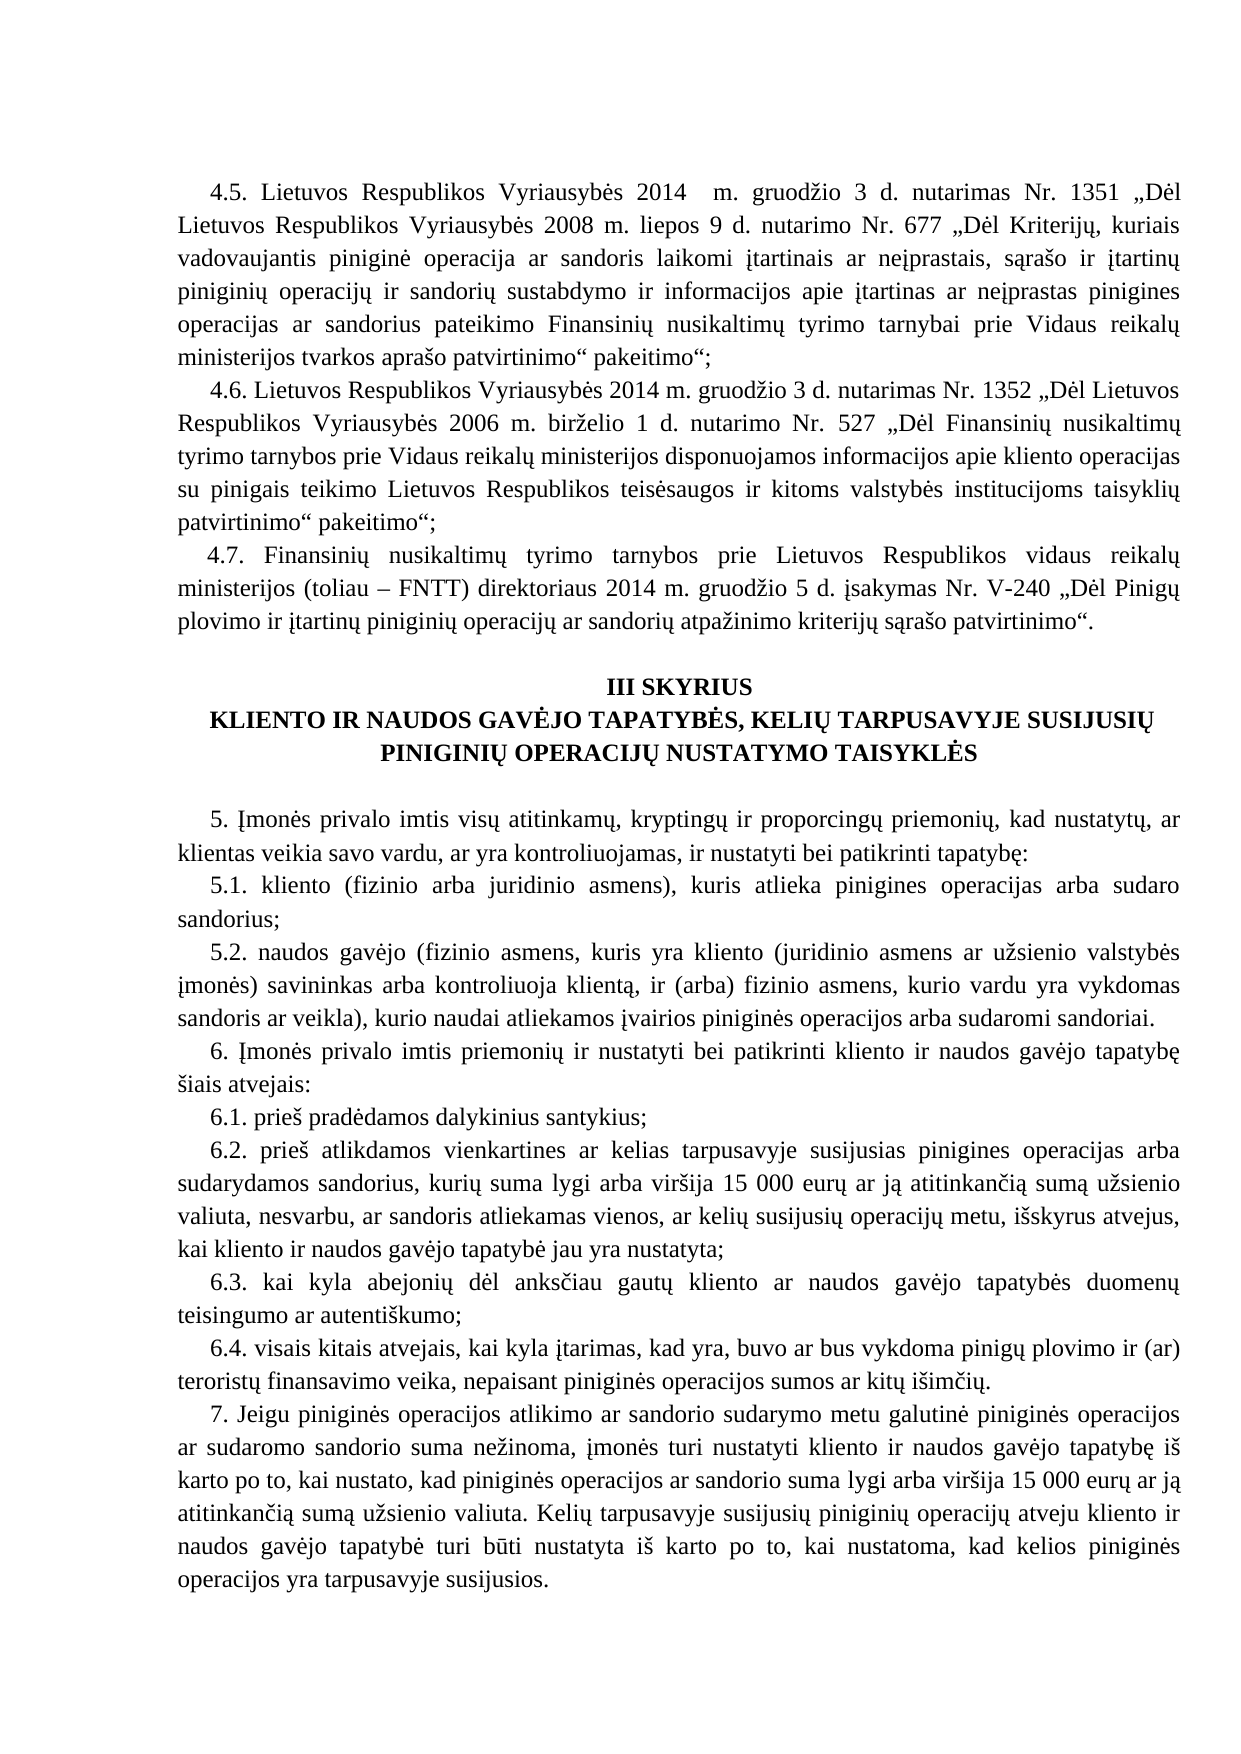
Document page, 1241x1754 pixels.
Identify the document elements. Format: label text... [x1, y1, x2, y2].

text 4.6. Lietuvos Respublikos Vyriausybės 2014 m. gruodžio 3 d. nutarimas Nr. 1352 „Dėl Lietuvos Respublikos Vyriausybės 2006 m. birželio 1 d. nutarimo Nr. 527 „Dėl Finansinių nusikaltimų tyrimo tarnybos prie Vidaus reikalų ministerijos disponuojamos informacijos apie kliento operacijas su pinigais teikimo Lietuvos Respublikos teisėsaugos ir kitoms valstybės institucijoms taisyklių patvirtinimo“ pakeitimo“; [177, 375, 1181, 536]
text 7. Jeigu piniginės operacijos atlikimo ar sandorio sudarymo metu galutinė piniginės operacijos ar sudaromo sandorio suma nežinoma, įmonės turi nustatyti kliento ir naudos gavėjo tapatybę iš karto po to, kai nustato, kad piniginės operacijos ar sandorio suma lygi arba viršija 15 000 eurų ar ją atitinkančią sumą užsienio valiuta. Kelių tarpusavyje susijusių piniginių operacijų atveju kliento ir naudos gavėjo tapatybė turi būti nustatyta iš karto po to, kai nustatoma, kad kelios piniginės operacijos yra tarpusavyje susijusios. [177, 1399, 1181, 1593]
text 5.2. naudos gavėjo (fizinio asmens, kuris yra kliento (juridinio asmens ar užsienio valstybės įmonės) savininkas arba kontroliuoja klientą, ir (arba) fizinio asmens, kurio vardu yra vykdomas sandoris ar veikla), kurio naudai atliekamos įvairios piniginės operacijos arba sudaromi sandoriai. [177, 937, 1181, 1031]
text 6.2. prieš atlikdamos vienkartines ar kelias tarpusavyje susijusias pinigines operacijas arba sudarydamos sandorius, kurių suma lygi arba viršija 15 000 eurų ar ją atitinkančią sumą užsienio valiuta, nesvarbu, ar sandoris atliekamas vienos, ar kelių susijusių operacijų metu, išskyrus atvejus, kai kliento ir naudos gavėjo tapatybė jau yra nustatyta; [177, 1135, 1181, 1263]
text 6.3. kai kyla abejonių dėl anksčiau gautų kliento ar naudos gavėjo tapatybės duomenų teisingumo ar autentiškumo; [177, 1267, 1181, 1329]
text 6. Įmonės privalo imtis priemonių ir nustatyti bei patikrinti kliento ir naudos gavėjo tapatybę šiais atvejais: [177, 1036, 1181, 1097]
text KLIENTO IR NAUDOS GAVĖJO TAPATYBĖS, KELIŲ TARPUSAVYJE SUSIJUSIŲ PINIGINIŲ OPERACIJŲ NUSTATYMO TAISYKLĖS [177, 706, 1181, 767]
text 6.1. prieš pradėdamos dalykinius santykius; [177, 1102, 1181, 1131]
text 5.1. kliento (fizinio arba juridinio asmens), kuris atlieka pinigines operacijas arba sudaro sandorius; [177, 871, 1181, 932]
text 5. Įmonės privalo imtis visų atitinkamų, kryptingų ir proporcingų priemonių, kad nustatytų, ar klientas veikia savo vardu, ar yra kontroliuojamas, ir nustatyti bei patikrinti tapatybę: [177, 804, 1181, 866]
text 6.4. visais kitais atvejais, kai kyla įtarimas, kad yra, buvo ar bus vykdoma pinigų plovimo ir (ar) teroristų finansavimo veika, nepaisant piniginės operacijos sumos ar kitų išimčių. [177, 1333, 1181, 1395]
text 4.5. Lietuvos Respublikos Vyriausybės 2014 m. gruodžio 3 d. nutarimas Nr. 1351 „Dėl Lietuvos Respublikos Vyriausybės 2008 m. liepos 9 d. nutarimo Nr. 677 „Dėl Kriterijų, kuriais vadovaujantis piniginė operacija ar sandoris laikomi įtartinais ar neįprastais, sąrašo ir įtartinų piniginių operacijų ir sandorių sustabdymo ir informacijos apie įtartinas ar neįprastas pinigines operacijas ar sandorius pateikimo Finansinių nusikaltimų tyrimo tarnybai prie Vidaus reikalų ministerijos tvarkos aprašo patvirtinimo“ pakeitimo“; [177, 177, 1181, 371]
text 4.7. Finansinių nusikaltimų tyrimo tarnybos prie Lietuvos Respublikos vidaus reikalų ministerijos (toliau – FNTT) direktoriaus 2014 m. gruodžio 5 d. įsakymas Nr. V-240 „Dėl Pinigų plovimo ir įtartinų piniginių operacijų ar sandorių atpažinimo kriterijų sąrašo patvirtinimo“. [177, 540, 1181, 635]
text III SKYRIUS [177, 672, 1181, 701]
